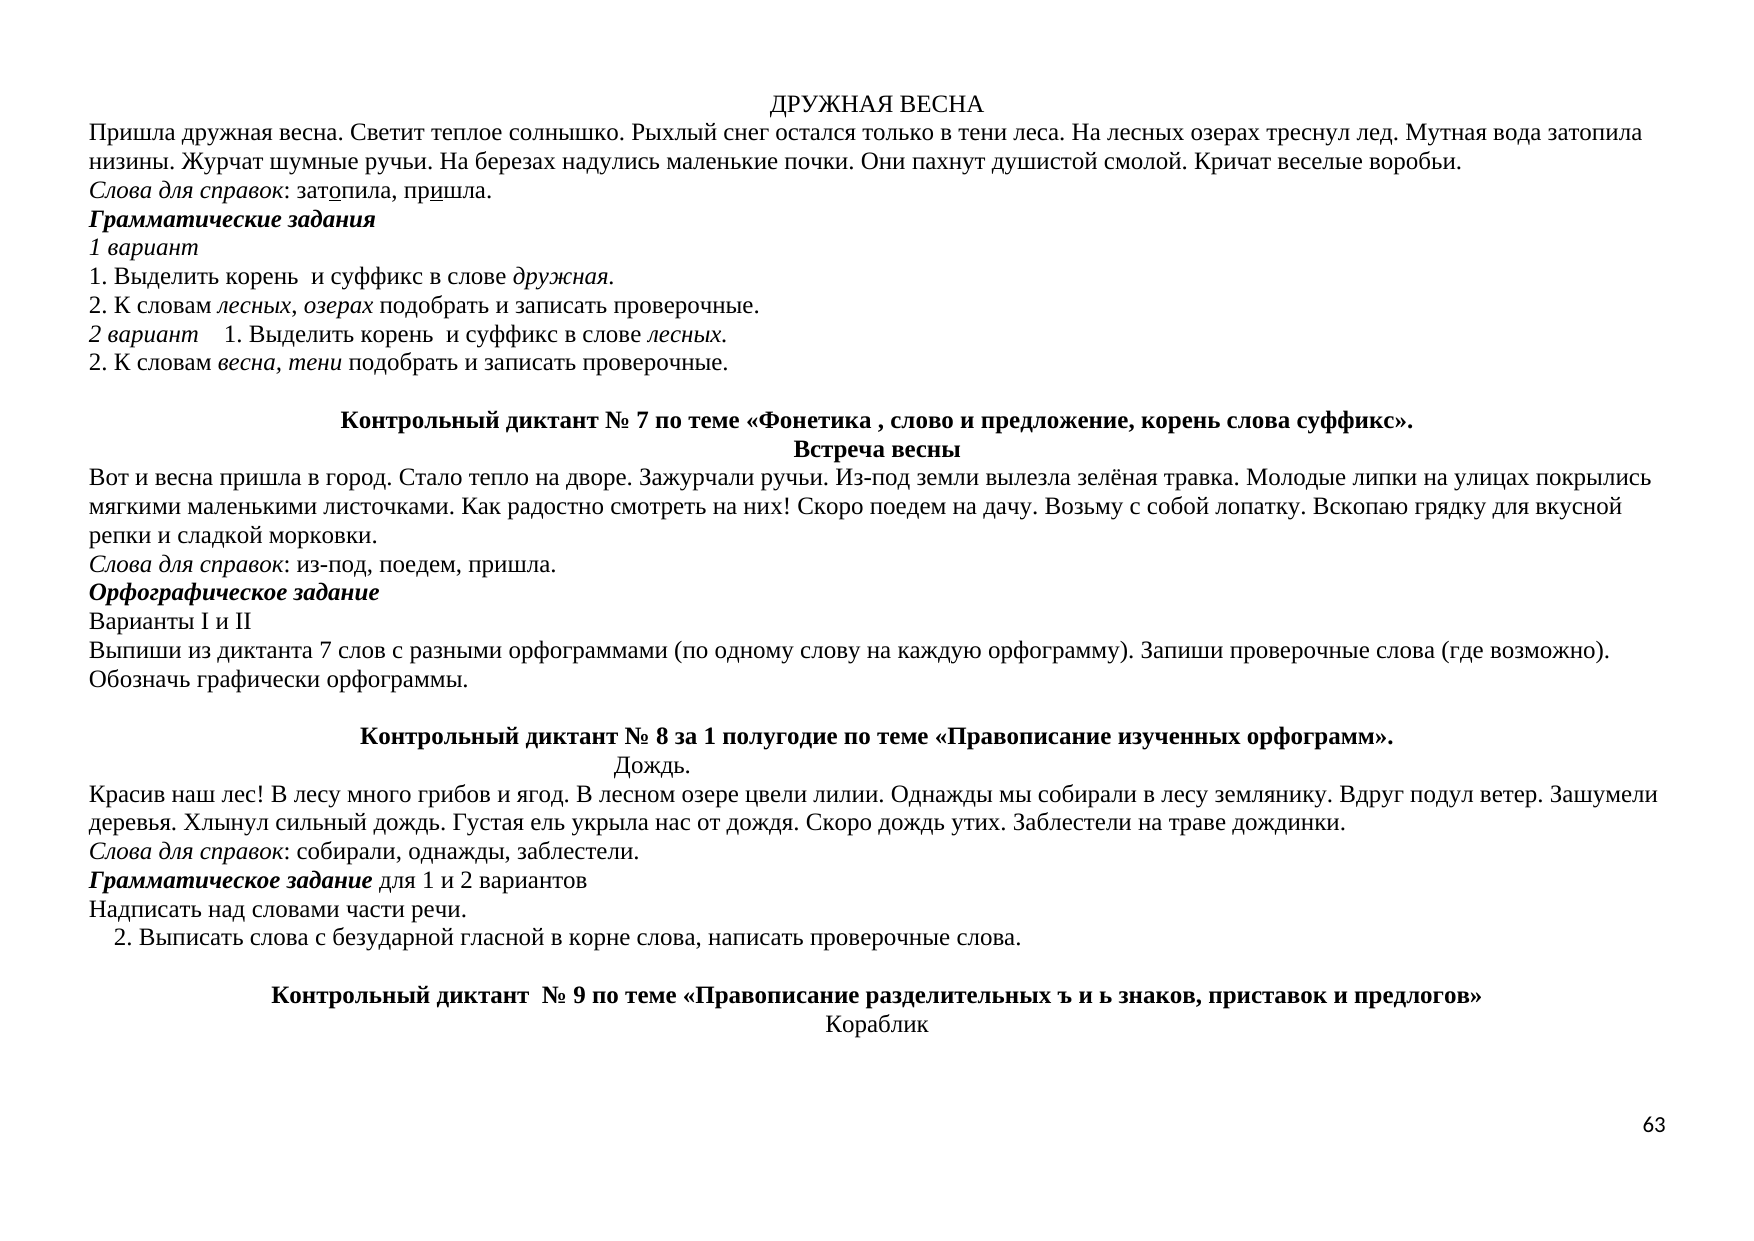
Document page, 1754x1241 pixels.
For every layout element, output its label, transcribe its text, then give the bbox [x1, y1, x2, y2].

text 2 вариант 1. Выделить корень и суффикс в слове лесных. [89, 319, 1665, 347]
text Пришла дружная весна. Светит теплое солнышко. Рыхлый снег остался только в тени леса. На лесных озерах треснул лед. Мутная вода затопила низины. Журчат шумные ручьи. На березах надулись маленькие почки. Они пахнут душистой смолой. Кричат веселые воробьи. [89, 117, 1665, 175]
text Дождь. Красив наш лес! В лесу много грибов и ягод. В лесном озере цвели лилии. Однажды мы собирали в лесу землянику. Вдруг подул ветер. Зашумели деревья. Хлынул сильный дождь. Густая ель укрыла нас от дождя. Скоро дождь утих. Заблестели на траве дождинки. Слова для справок: собирали, однажды, заблестели. [89, 750, 1665, 865]
text Выпиши из диктанта 7 слов с разными орфограммами (по одному слову на каждую орфограмму). Запиши проверочные слова (где возможно). Обозначь графически орфограммы. [89, 635, 1665, 692]
text 2. Выписать слова с безударной гласной в корне слова, написать проверочные слова. [89, 922, 1665, 951]
text Грамматические задания [89, 204, 1665, 232]
text Вот и весна пришла в город. Стало тепло на дворе. Зажурчали ручьи. Из-под земли вылезла зелёная травка. Молодые липки на улицах покрылись мягкими маленькими листочками. Как радостно смотреть на них! Скоро поедем на дачу. Возьму с собой лопатку. Вскопаю грядку для вкусной репки и сладкой морковки. [89, 462, 1665, 549]
text Варианты I и II [89, 606, 1665, 635]
text Надписать над словами части речи. [89, 894, 1665, 922]
text Встреча весны [89, 434, 1665, 462]
text Кораблик [89, 1009, 1665, 1037]
text 1 вариант [89, 232, 1665, 261]
text 1. Выделить корень и суффикс в слове дружная. [89, 261, 1665, 290]
text Слова для справок: из-под, поедем, пришла. [89, 549, 1665, 577]
text Орфографическое задание [89, 577, 1665, 606]
text 2. К словам весна, тени подобрать и записать проверочные. [89, 347, 1665, 376]
text Контрольный диктант № 7 по теме «Фонетика , слово и предложение, корень слова суффикс». [89, 405, 1665, 434]
text Слова для справок: затопила, пришла. [89, 175, 1665, 204]
text Грамматическое задание для 1 и 2 вариантов [89, 865, 1665, 894]
text 2. К словам лесных, озерах подобрать и записать проверочные. [89, 290, 1665, 319]
text Контрольный диктант № 8 за 1 полугодие по теме «Правописание изученных орфограмм». [89, 721, 1665, 750]
text Контрольный диктант № 9 по теме «Правописание разделительных ъ и ь знаков, приставок и предлогов» [89, 980, 1665, 1009]
text ДРУЖНАЯ ВЕСНА [89, 89, 1665, 117]
